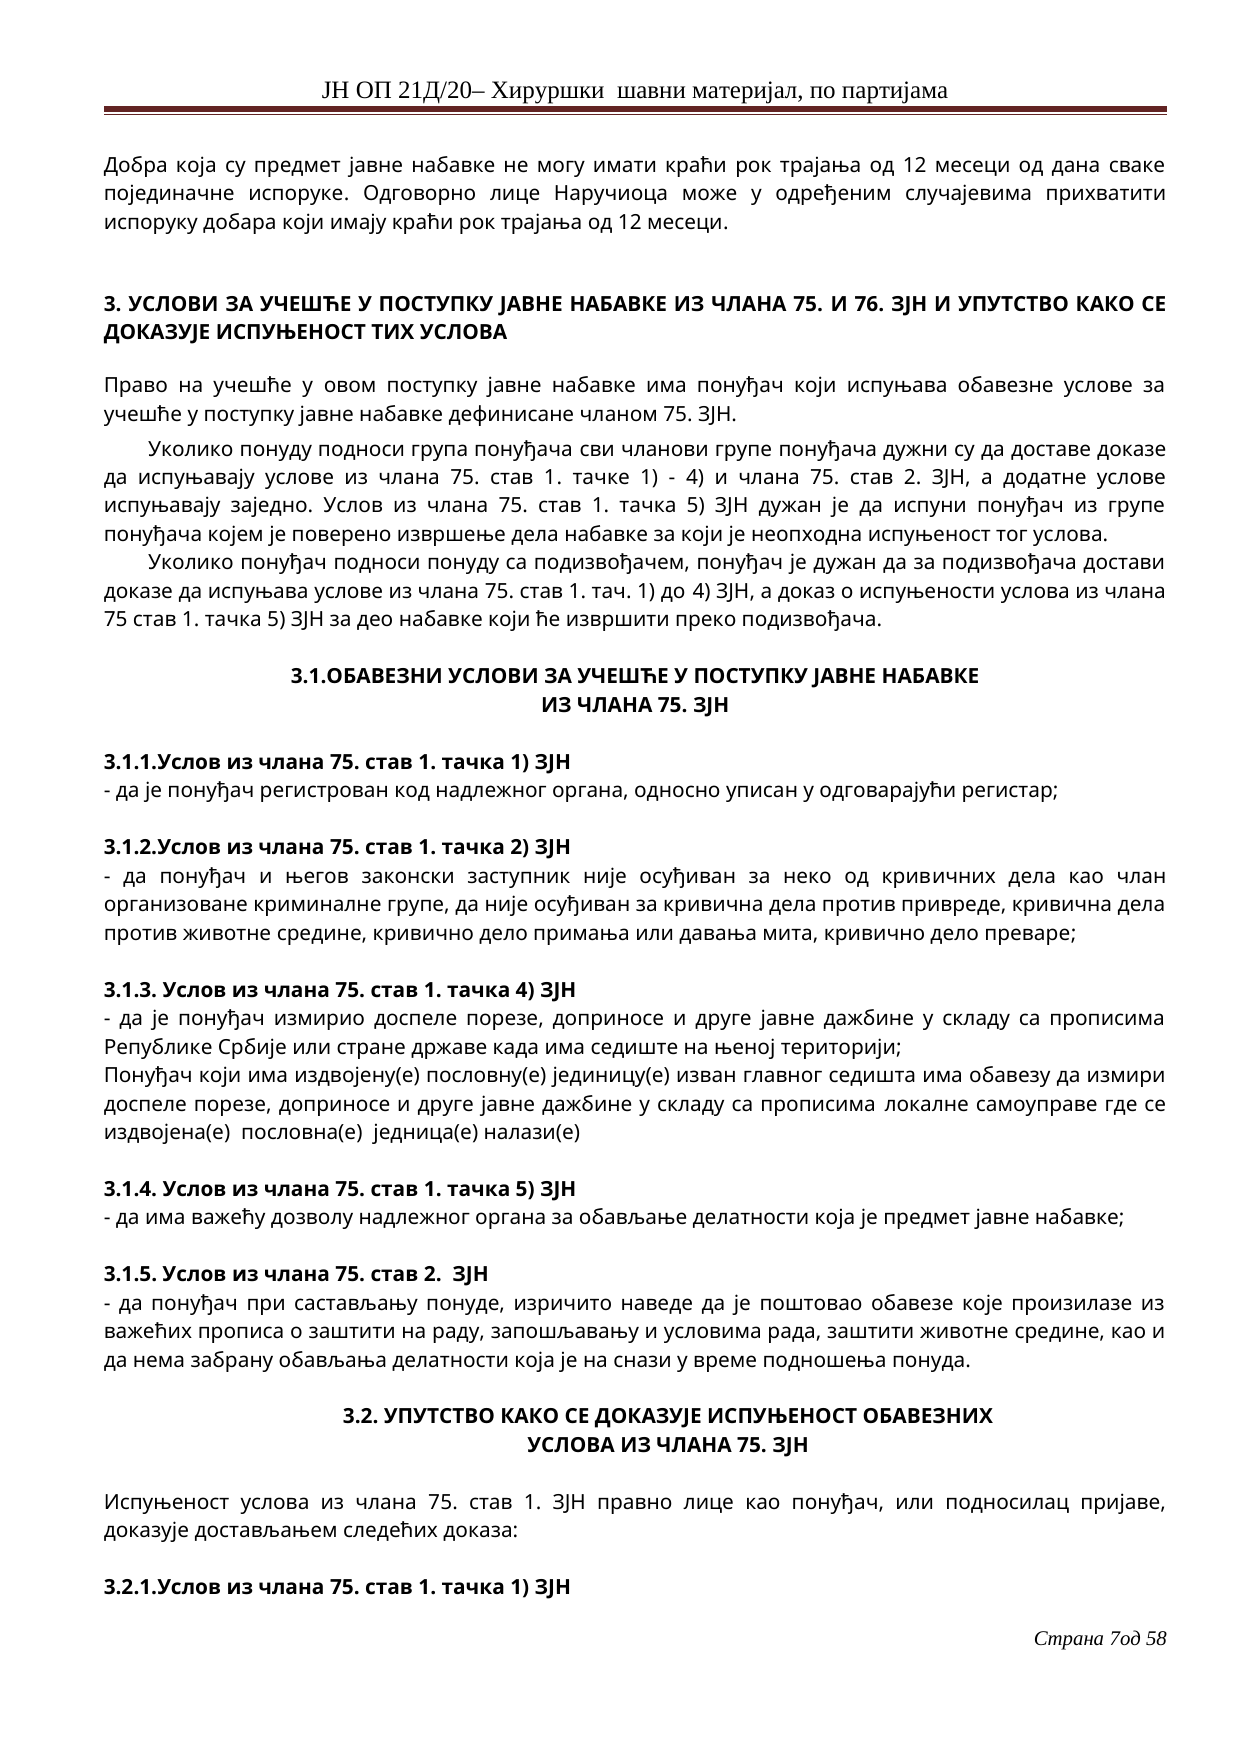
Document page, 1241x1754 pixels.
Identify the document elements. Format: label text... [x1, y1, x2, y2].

text 3.1.ОБАВЕЗНИ УСЛОВИ ЗА УЧЕШЋЕ У ПОСТУПКУ ЈАВНЕ НАБАВКЕ [103, 661, 1167, 690]
text 3.1.5. Услов из члана 75. став 2. ЗЈН [103, 1259, 1167, 1288]
text - да је понуђач измирио доспеле порезе, доприносе и друге јавне дажбине у складу са прописима Републике Србије или стране државе када има седиште на њеној територији; [103, 1003, 1167, 1060]
text - да понуђач и његов законски заступник није осуђиван за неко од кривичних дела као члан организоване криминалне групе, да није осуђиван за кривична дела против привреде, кривична дела против животне средине, кривично дело примања или давања мита, кривично дело преваре; [103, 861, 1167, 946]
text - да понуђач при састављању понуде, изричито наведе да је поштовао обавезе које произилазе из важећих прописа о заштити на раду, запошљавању и условима рада, заштити животне средине, као и да нема забрану обављања делатности која је на снази у време подношења понуда. [103, 1288, 1167, 1373]
subtitle Право на учешће у овом поступку јавне набавке има понуђач који испуњава обавезне услове за учешће у поступку јавне набавке дефинисане чланом 75. ЗЈН. [103, 371, 1167, 427]
text Уколико понуду подноси група понуђача сви чланови групе понуђача дужни су да доставе доказе да испуњавају услове из члана 75. став 1. тачке 1) - 4) и члана 75. став 2. ЗЈН, a додатне услове испуњавају заједно. Услов из члана 75. став 1. тачка 5) ЗЈН дужан је да испуни понуђач из групе понуђача којем је поверено извршење дела набавке за који је неопходна испуњеност тог услова. [103, 434, 1167, 547]
text 3.1.4. Услов из члана 75. став 1. тачка 5) ЗЈН [103, 1174, 1167, 1202]
subtitle ИЗ ЧЛАНА 75. ЗЈН [103, 690, 1167, 718]
text 3.2.1.Услов из члана 75. став 1. тачка 1) ЗЈН [103, 1572, 1167, 1601]
text 3.1.1.Услов из члана 75. став 1. тачка 1) ЗЈН [103, 747, 1167, 775]
text УСЛОВА ИЗ ЧЛАНА 75. ЗЈН [169, 1430, 1167, 1458]
text 3.2. УПУТСТВО КАКО СЕ ДОКАЗУЈЕ ИСПУЊЕНОСТ ОБАВЕЗНИХ [169, 1402, 1167, 1430]
text - да је понуђач регистрован код надлежног органа, односно уписан у одговарајући регистар; [103, 775, 1167, 804]
text - да има важећу дозволу надлежног органа за обављање делатности која је предмет јавне набавке; [103, 1202, 1167, 1231]
subtitle 3. УСЛОВИ ЗА УЧЕШЋЕ У ПОСТУПКУ ЈАВНЕ НАБАВКЕ ИЗ ЧЛАНА 75. И 76. ЗЈН И УПУТСТВО КАКО СЕ ДОКАЗУЈЕ ИСПУЊЕНОСТ ТИХ УСЛОВА [103, 289, 1167, 346]
text 3.1.3. Услов из члана 75. став 1. тачка 4) ЗЈН [103, 975, 1167, 1003]
text Добра која су предмет јавне набавке не могу имати краћи рок трајања од 12 месеци од дана сваке појединачне испоруке. Одговорно лице Наручиоца може у одређеним случајевима прихватити испоруку добара који имају краћи рок трајања од 12 месеци. [103, 150, 1167, 235]
text Испуњеност услова из члана 75. став 1. ЗЈН правно лице као понуђач, или подносилац пријаве, доказује достављањем следећих доказа: [103, 1487, 1167, 1544]
text Понуђач који има издвојену(е) пословну(е) јединицу(е) изван главног седишта има обавезу да измири доспеле порезе, доприносе и друге јавне дажбине у складу са прописима локалне самоуправе где се издвојена(е) пословна(е) једница(е) налази(е) [103, 1060, 1167, 1146]
text 3.1.2.Услов из члана 75. став 1. тачка 2) ЗЈН [103, 832, 1167, 861]
text Уколико понуђач подноси понуду са подизвођачем, понуђач је дужан да за подизвођача достави доказе да испуњава услове из члана 75. став 1. тач. 1) до 4) ЗЈН, а доказ о испуњености услова из члана 75 став 1. тачка 5) ЗЈН за део набавке који ће извршити преко подизвођача. [103, 547, 1167, 633]
